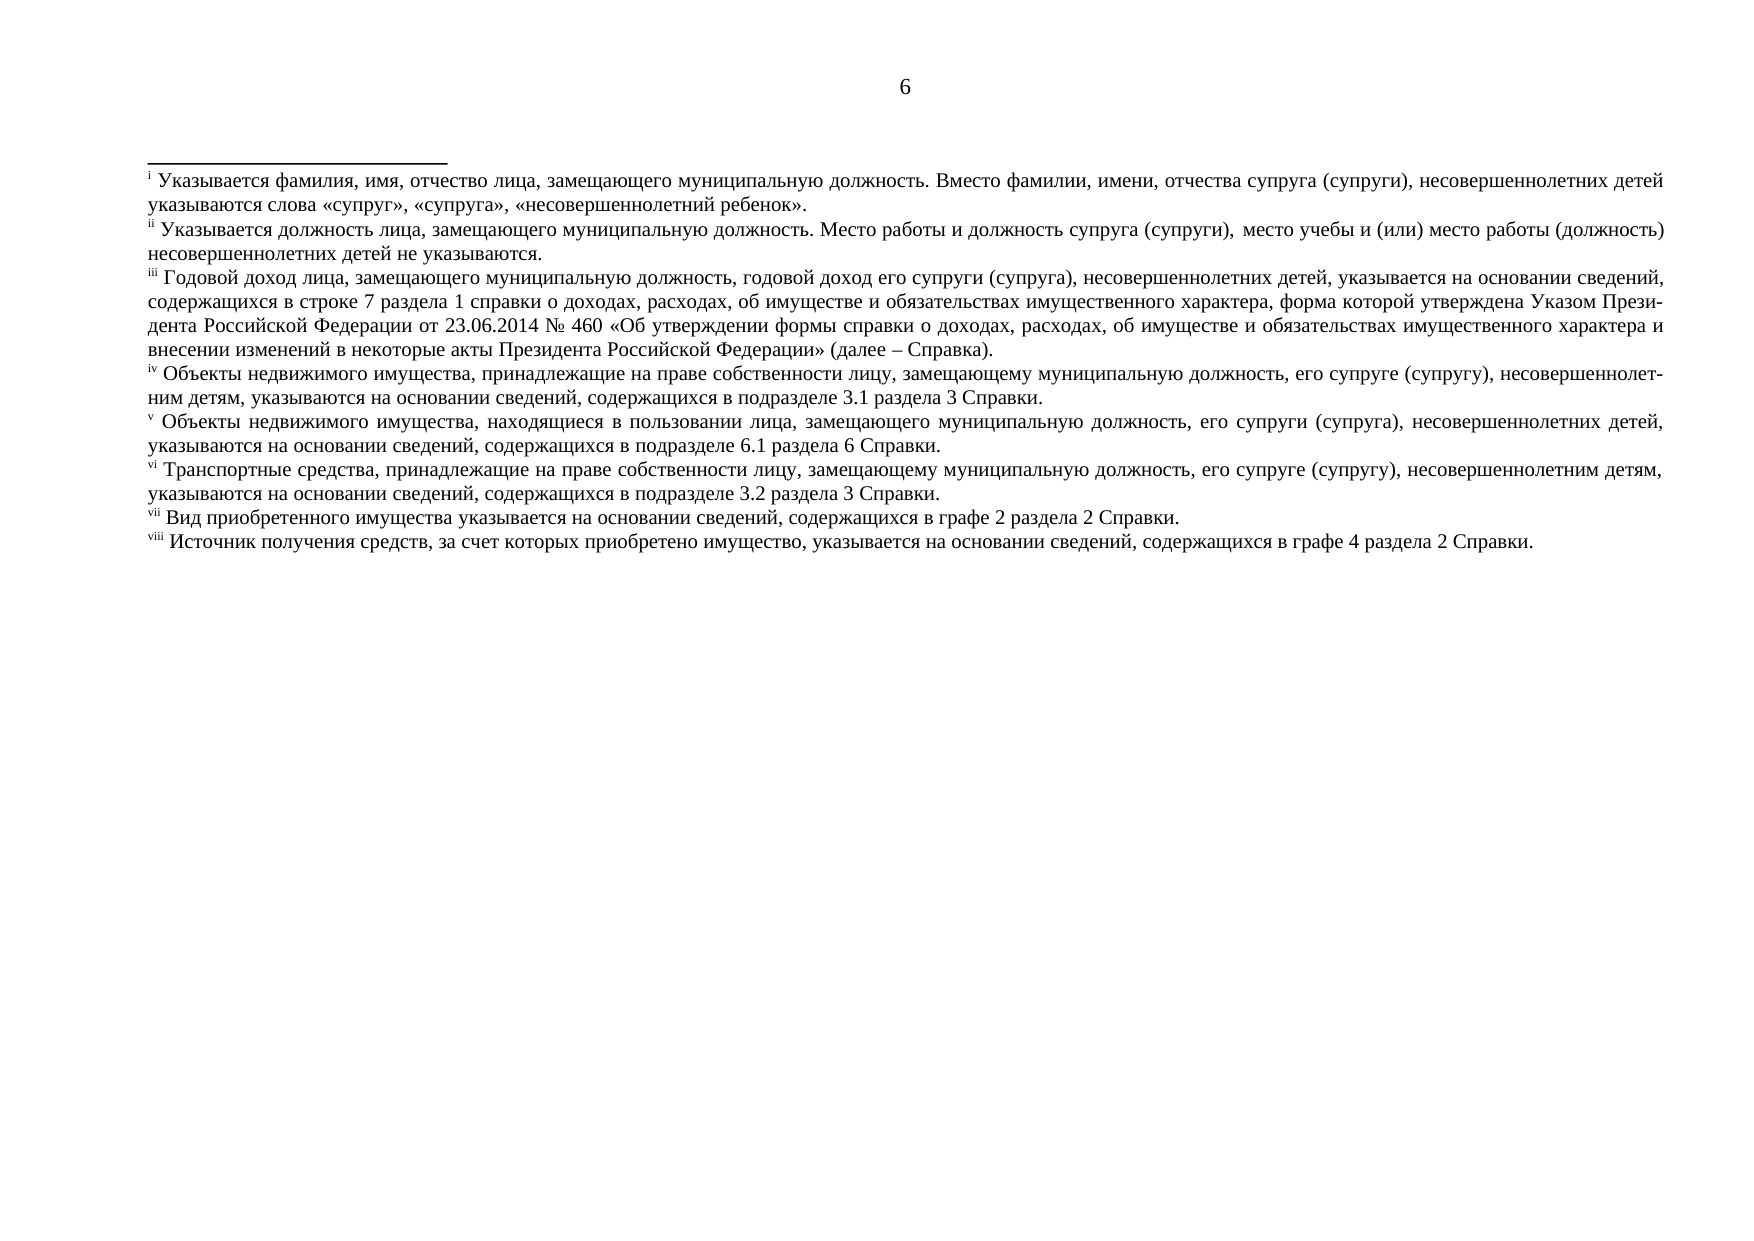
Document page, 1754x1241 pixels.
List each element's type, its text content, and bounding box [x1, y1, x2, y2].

text i Указывается фамилия, имя, отчество лица, замещающего муниципальную должность. Вместо фамилии, имени, отчества супруга (супруги), несовершеннолетних детей указываются слова «супруг», «супруга», «несовершеннолетний ребенок». [148, 168, 1665, 216]
text v Объекты недвижимого имущества, находящиеся в пользовании лица, замещающего муниципальную должность, его супруги (супруга), несовершеннолетних детей, указываются на основании сведений, содержащихся в подразделе 6.1 раздела 6 Справки. [148, 409, 1665, 457]
text vi Транспортные средства, принадлежащие на праве собственности лицу, замещающему муниципальную должность, его супруге (супругу), несовершеннолетним детям, указываются на основании сведений, содержащихся в подразделе 3.2 раздела 3 Справки. [148, 457, 1664, 505]
text vii Вид приобретенного имущества указывается на основании сведений, содержащихся в графе 2 раздела 2 Справки. [148, 505, 1735, 529]
text viii Источник получения средств, за счет которых приобретено имущество, указывается на основании сведений, содержащихся в графе 4 раздела 2 Справки. [148, 529, 1735, 553]
text iii Годовой доход лица, замещающего муниципальную должность, годовой доход его супруги (супруга), несовершеннолетних детей, указывается на основании сведений, содержащихся в строке 7 раздела 1 справки о доходах, расходах, об имуществе и обязательствах имущественного характера, форма которой утверждена Указом Прези- дента Российской Федерации от 23.06.2014 № 460 «Об утверждении формы справки о доходах, расходах, об имуществе и обязательствах имущественного характера и внесении изменений в некоторые акты Президента Российской Федерации» (далее – Справка). [148, 265, 1666, 361]
text ii Указывается должность лица, замещающего муниципальную должность. Место работы и должность супруга (супруги), место учебы и (или) место работы (должность) несовершеннолетних детей не указываются. [148, 217, 1666, 265]
text iv Объекты недвижимого имущества, принадлежащие на праве собственности лицу, замещающему муниципальную должность, его супруге (супругу), несовершеннолет- ним детям, указываются на основании сведений, содержащихся в подразделе 3.1 раздела 3 Справки. [148, 361, 1666, 409]
